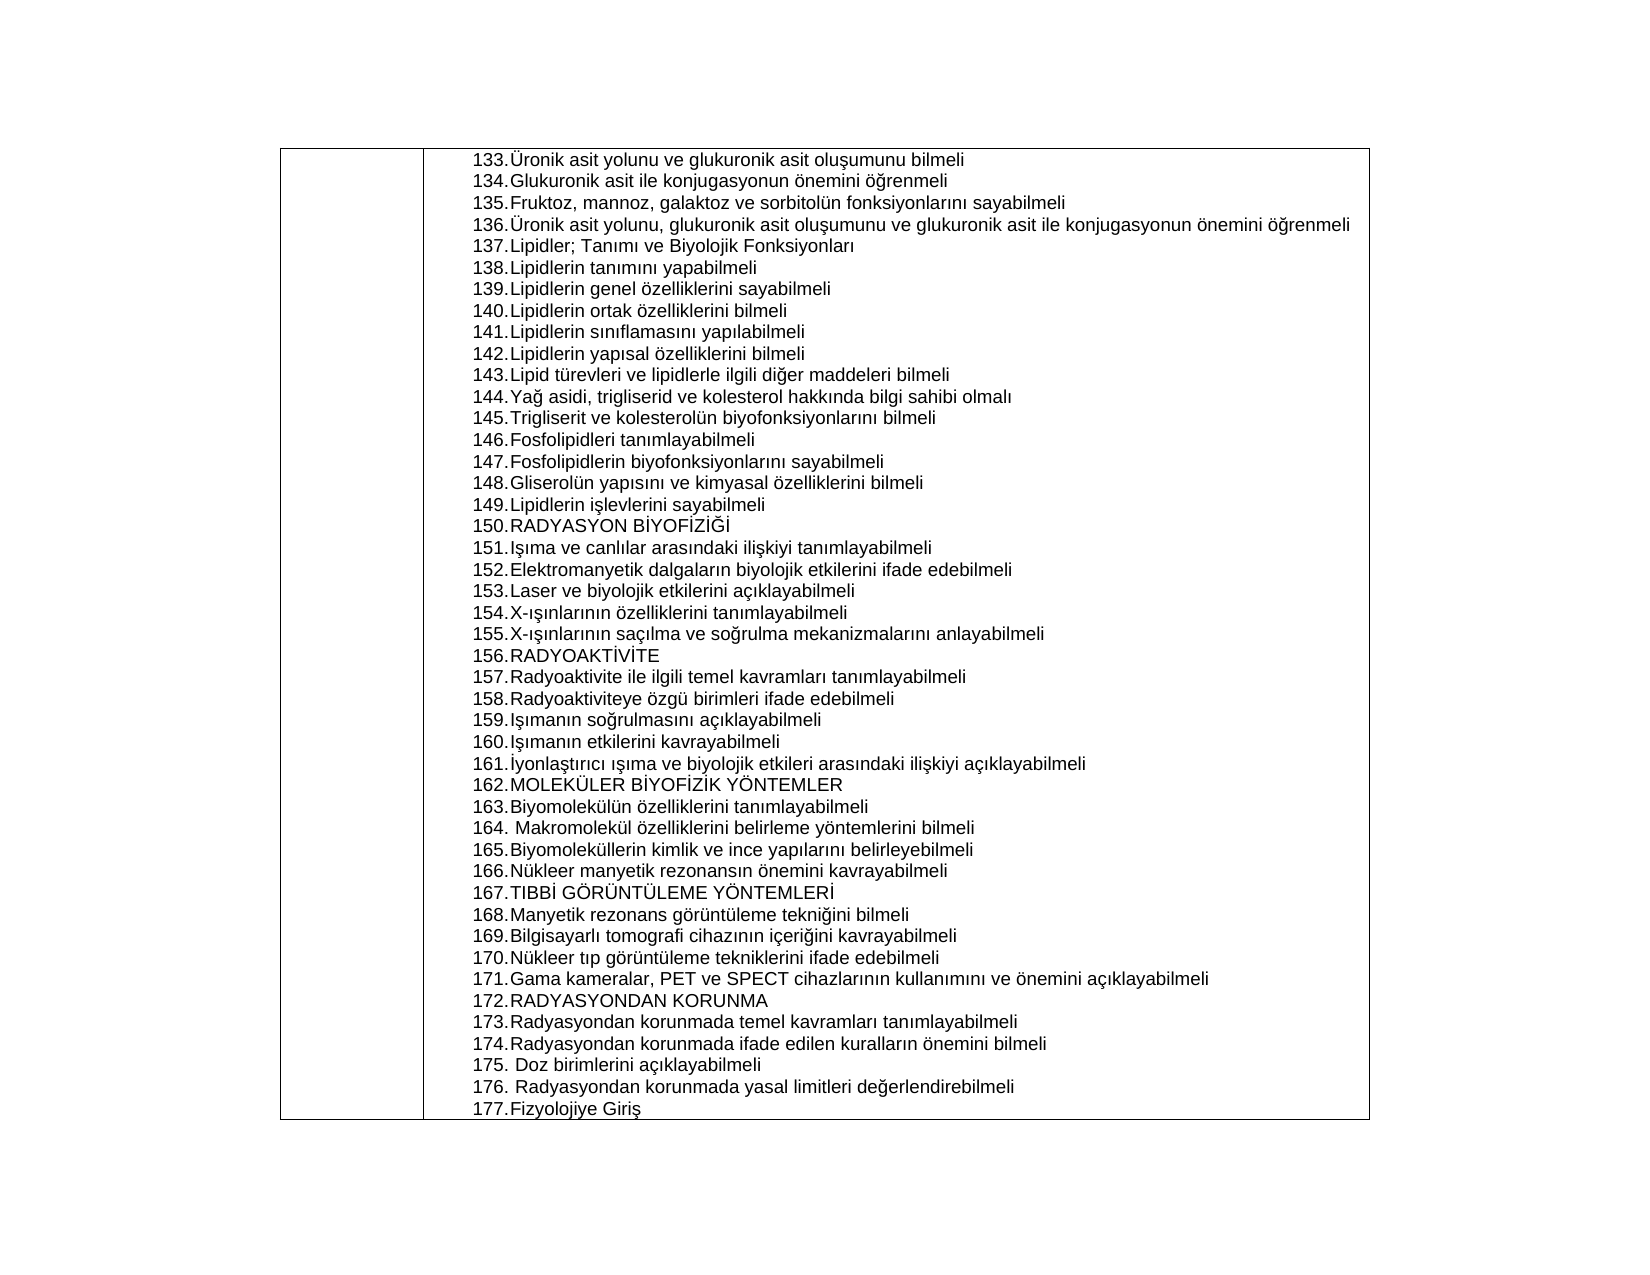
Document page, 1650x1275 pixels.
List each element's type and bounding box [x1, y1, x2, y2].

table_cell [281, 149, 423, 1119]
table_cell [424, 149, 1369, 1119]
